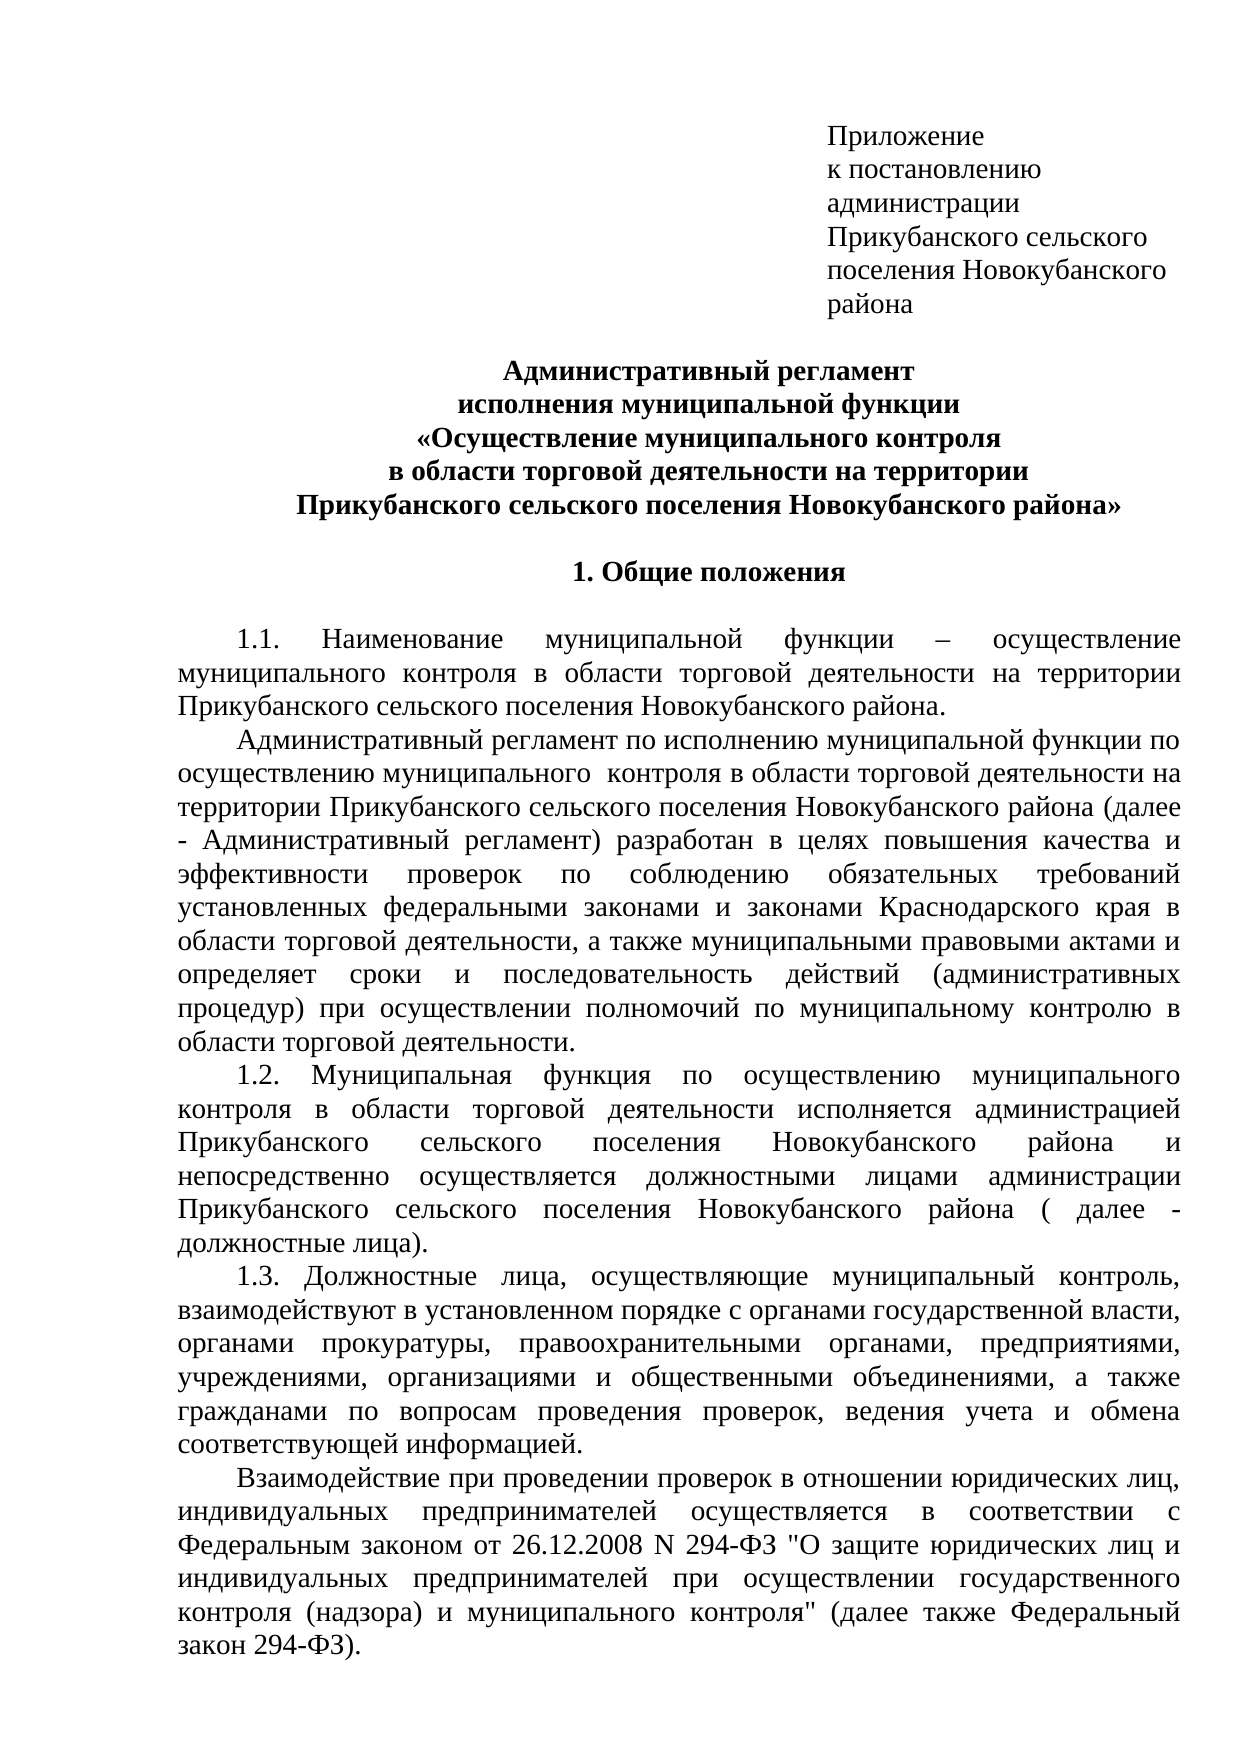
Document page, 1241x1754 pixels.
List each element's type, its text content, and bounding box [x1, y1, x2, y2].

text Приложение [827, 118, 1181, 152]
text Прикубанского сельского поселения Новокубанского района [827, 219, 1181, 319]
text 1.2. Муниципальная функция по осуществлению муниципального контроля в области торговой деятельности исполняется администрацией Прикубанского сельского поселения Новокубанского района и непосредственно осуществляется должностными лицами администрации Прикубанского сельского поселения Новокубанского района ( далее - должностные лица). [177, 1057, 1181, 1258]
text в области торговой деятельности на территории [177, 453, 1181, 487]
text Прикубанского сельского поселения Новокубанского района» [177, 487, 1181, 521]
text Административный регламент [177, 353, 1181, 386]
text «Осуществление муниципального контроля [177, 420, 1181, 453]
text к постановлению администрации [827, 152, 1181, 219]
text 1. Общие положения [177, 554, 1181, 588]
text 1.1. Наименование муниципальной функции – осуществление муниципального контроля в области торговой деятельности на территории Прикубанского сельского поселения Новокубанского района. [177, 621, 1181, 722]
text Взаимодействие при проведении проверок в отношении юридических лиц, индивидуальных предпринимателей осуществляется в соответствии с Федеральным законом от 26.12.2008 N 294-ФЗ "О защите юридических лиц и индивидуальных предпринимателей при осуществлении государственного контроля (надзора) и муниципального контроля" (далее также Федеральный закон 294-ФЗ). [177, 1460, 1181, 1661]
text Административный регламент по исполнению муниципальной функции по осуществлению муниципального контроля в области торговой деятельности на территории Прикубанского сельского поселения Новокубанского района (далее - Административный регламент) разработан в целях повышения качества и эффективности проверок по соблюдению обязательных требований установленных федеральными законами и законами Краснодарского края в области торговой деятельности, а также муниципальными правовыми актами и определяет сроки и последовательность действий (административных процедур) при осуществлении полномочий по муниципальному контролю в области торговой деятельности. [177, 722, 1181, 1057]
text исполнения муниципальной функции [177, 386, 1181, 420]
text 1.3. Должностные лица, осуществляющие муниципальный контроль, взаимодействуют в установленном порядке с органами государственной власти, органами прокуратуры, правоохранительными органами, предприятиями, учреждениями, организациями и общественными объединениями, а также гражданами по вопросам проведения проверок, ведения учета и обмена соответствующей информацией. [177, 1258, 1181, 1460]
